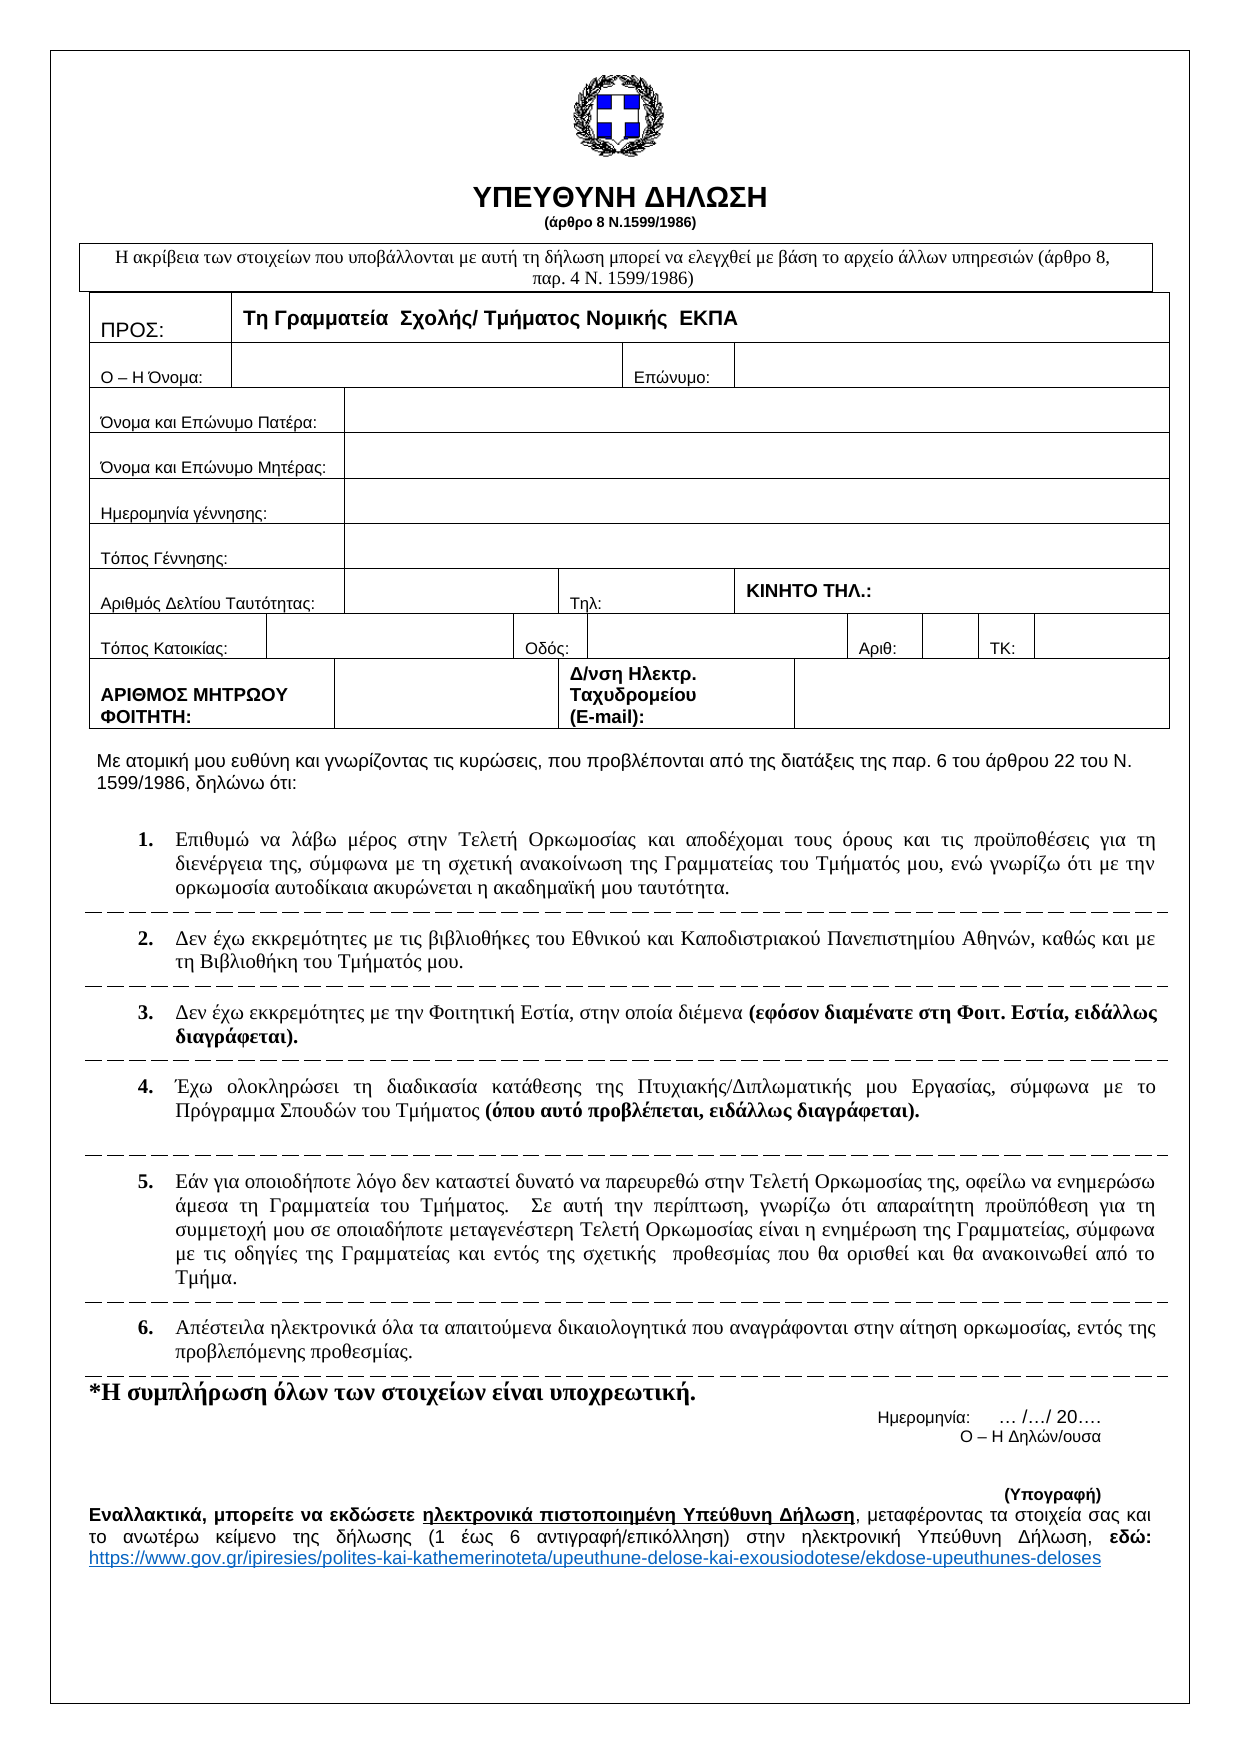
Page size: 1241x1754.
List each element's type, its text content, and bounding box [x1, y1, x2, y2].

text *Η συμπλήρωση όλων των στοιχείων είναι υποχρεωτική. [89, 1377, 1152, 1406]
table_cell [735, 343, 1169, 387]
table_cell [232, 343, 622, 387]
table_cell [345, 433, 1169, 477]
table_cell Τόπος Κατοικίας: [90, 614, 266, 658]
table_cell Αριθμός Δελτίου Ταυτότητας: [90, 569, 344, 613]
table_cell [345, 479, 1169, 523]
text (άρθρο 8 Ν.1599/1986) [89, 214, 1152, 242]
table_cell Όνομα και Επώνυμο Πατέρα: [90, 388, 344, 432]
table_cell [795, 659, 1169, 727]
text παρ. 4 Ν. 1599/1986) [80, 264, 1152, 291]
table_cell [267, 614, 513, 658]
table_header Με ατομική μου ευθύνη και γνωρίζοντας τις κυρώσεις, που προβλέπονται από της διατάξεις της παρ. 6 του άρθρου 22 του Ν. 1599/1986, δηλώνω ότι: [85, 729, 1168, 815]
text (Υπογραφή) [89, 1485, 1101, 1504]
text Ημερομηνία: … /…/ 20…. [89, 1406, 1101, 1427]
table_cell ΤΚ: [979, 614, 1034, 658]
table_cell Επιθυμώ να λάβω μέρος στην Τελετή Ορκωμοσίας και αποδέχομαι τους όρους και τις προϋποθέσεις για τη διενέργεια της, σύμφωνα με τη σχετική ανακοίνωση της Γραμματείας του Τμήματός μου, ενώ γνωρίζω ότι με την ορκωμοσία αυτοδίκαια ακυρώνεται η ακαδημαϊκή μου ταυτότητα. [85, 815, 1168, 912]
table_cell ΚΙΝΗΤΟ ΤΗΛ.: [735, 569, 1169, 613]
table_cell Εάν για οποιοδήποτε λόγο δεν καταστεί δυνατό να παρευρεθώ στην Τελετή Ορκωμοσίας της, οφείλω να ενημερώσω άμεσα τη Γραμματεία του Τμήματος. Σε αυτή την περίπτωση, γνωρίζω ότι απαραίτητη προϋπόθεση για τη συμμετοχή μου σε οποιαδήποτε μεταγενέστερη Τελετή Ορκωμοσίας είναι η ενημέρωση της Γραμματείας, σύμφωνα με τις οδηγίες της Γραμματείας και εντός της σχετικής προθεσμίας που θα ορισθεί και θα ανακοινωθεί από το Τμήμα. [85, 1155, 1168, 1302]
table_cell Επώνυμο: [623, 343, 734, 387]
table_header Τη Γραμματεία Σχολής/ Τμήματος Νομικής ΕΚΠΑ [232, 293, 1169, 342]
table_cell [588, 614, 847, 658]
table_cell [1035, 614, 1169, 658]
table_cell Αριθ: [848, 614, 922, 658]
table_cell Έχω ολοκληρώσει τη διαδικασία κατάθεσης της Πτυχιακής/Διπλωματικής μου Εργασίας, σύμφωνα με το Πρόγραμμα Σπουδών του Τμήματος (όπου αυτό προβλέπεται, ειδάλλως διαγράφεται). [85, 1060, 1168, 1155]
picture [573, 75, 667, 161]
table_cell [335, 659, 558, 727]
table_cell Όνομα και Επώνυμο Μητέρας: [90, 433, 344, 477]
text ΥΠΕΥΘΥΝΗ ΔΗΛΩΣΗ [89, 180, 1152, 214]
table_cell Δεν έχω εκκρεμότητες με την Φοιτητική Εστία, στην οποία διέμενα (εφόσον διαμένατε στη Φοιτ. Εστία, ειδάλλως διαγράφεται). [85, 986, 1168, 1060]
table_cell ΑΡΙΘΜΟΣ ΜΗΤΡΩΟΥ ΦΟΙΤΗΤΗ: [90, 659, 334, 727]
table_cell Ο – Η Όνομα: [90, 343, 231, 387]
table_cell [923, 614, 978, 658]
table_cell Δεν έχω εκκρεμότητες με τις βιβλιοθήκες του Εθνικού και Καποδιστριακού Πανεπιστημίου Αθηνών, καθώς και με τη Βιβλιοθήκη του Τμήματός μου. [85, 912, 1168, 986]
table_cell Δ/νση Ηλεκτρ. Ταχυδρομείου (Ε-mail): [559, 659, 794, 727]
table_cell Τηλ: [559, 569, 734, 613]
table_cell [345, 569, 558, 613]
text Εναλλακτικά, μπορείτε να εκδώσετε ηλεκτρονικά πιστοποιημένη Υπεύθυνη Δήλωση, μεταφέροντας τα στοιχεία σας και το ανωτέρω κείμενο της δήλωσης (1 έως 6 αντιγραφή/επικόλληση) στην ηλεκτρονική Υπεύθυνη Δήλωση, εδώ: https://www.gov.gr/ipiresies/polites-kai-kathemerinoteta/upeuthune-delose-kai-exousiodotese/ekdose-upeuthunes-deloses [89, 1504, 1152, 1569]
table_cell Απέστειλα ηλεκτρονικά όλα τα απαιτούμενα δικαιολογητικά που αναγράφονται στην αίτηση ορκωμοσίας, εντός της προβλεπόμενης προθεσμίας. [85, 1302, 1168, 1376]
table_cell [345, 524, 1169, 568]
table_header ΠΡΟΣ: [90, 293, 231, 342]
table_cell Ημερομηνία γέννησης: [90, 479, 344, 523]
text Η ακρίβεια των στοιχείων που υποβάλλονται με αυτή τη δήλωση μπορεί να ελεγχθεί με βάση το αρχείο άλλων υπηρεσιών (άρθρο 8, [80, 244, 1152, 264]
table_cell Τόπος Γέννησης: [90, 524, 344, 568]
text Ο – Η Δηλών/ουσα [89, 1427, 1101, 1446]
table_cell Οδός: [514, 614, 587, 658]
table_cell [345, 388, 1169, 432]
